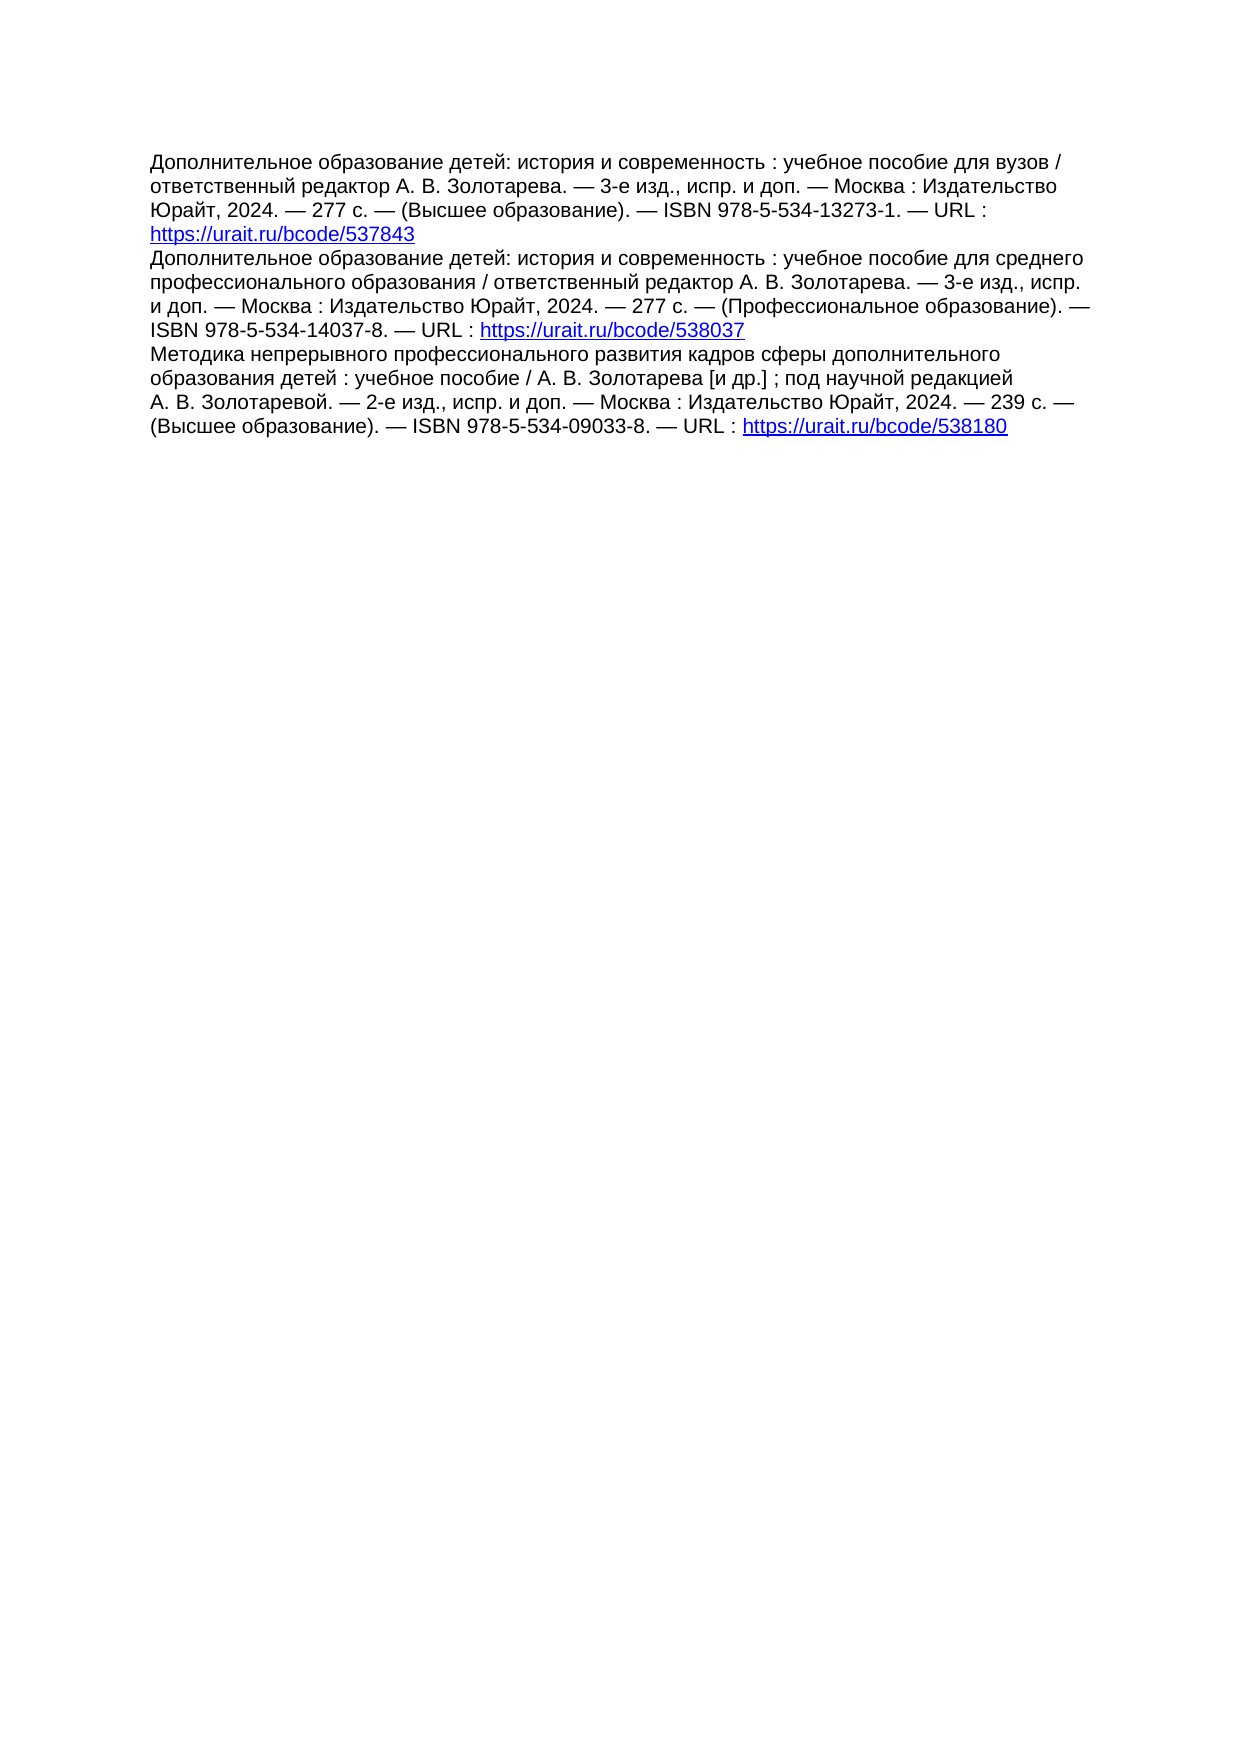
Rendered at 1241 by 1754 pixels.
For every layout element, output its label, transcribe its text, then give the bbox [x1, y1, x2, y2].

text Методика непрерывного профессионального развития кадров сферы дополнительного образования детей : учебное пособие / А. В. Золотарева [и др.] ; под научной редакцией А. В. Золотаревой. — 2-е изд., испр. и доп. — Москва : Издательство Юрайт, 2024. — 239 с. — (Высшее образование). — ISBN 978-5-534-09033-8. — URL : https://urait.ru/bcode/538180 [150, 342, 1090, 437]
text Дополнительное образование детей: история и современность : учебное пособие для вузов / ответственный редактор А. В. Золотарева. — 3-е изд., испр. и доп. — Москва : Издательство Юрайт, 2024. — 277 с. — (Высшее образование). — ISBN 978-5-534-13273-1. — URL : https://urait.ru/bcode/537843 [150, 150, 1090, 246]
text Дополнительное образование детей: история и современность : учебное пособие для среднего профессионального образования / ответственный редактор А. В. Золотарева. — 3-е изд., испр. и доп. — Москва : Издательство Юрайт, 2024. — 277 с. — (Профессиональное образование). — ISBN 978-5-534-14037-8. — URL : https://urait.ru/bcode/538037 [150, 246, 1090, 342]
